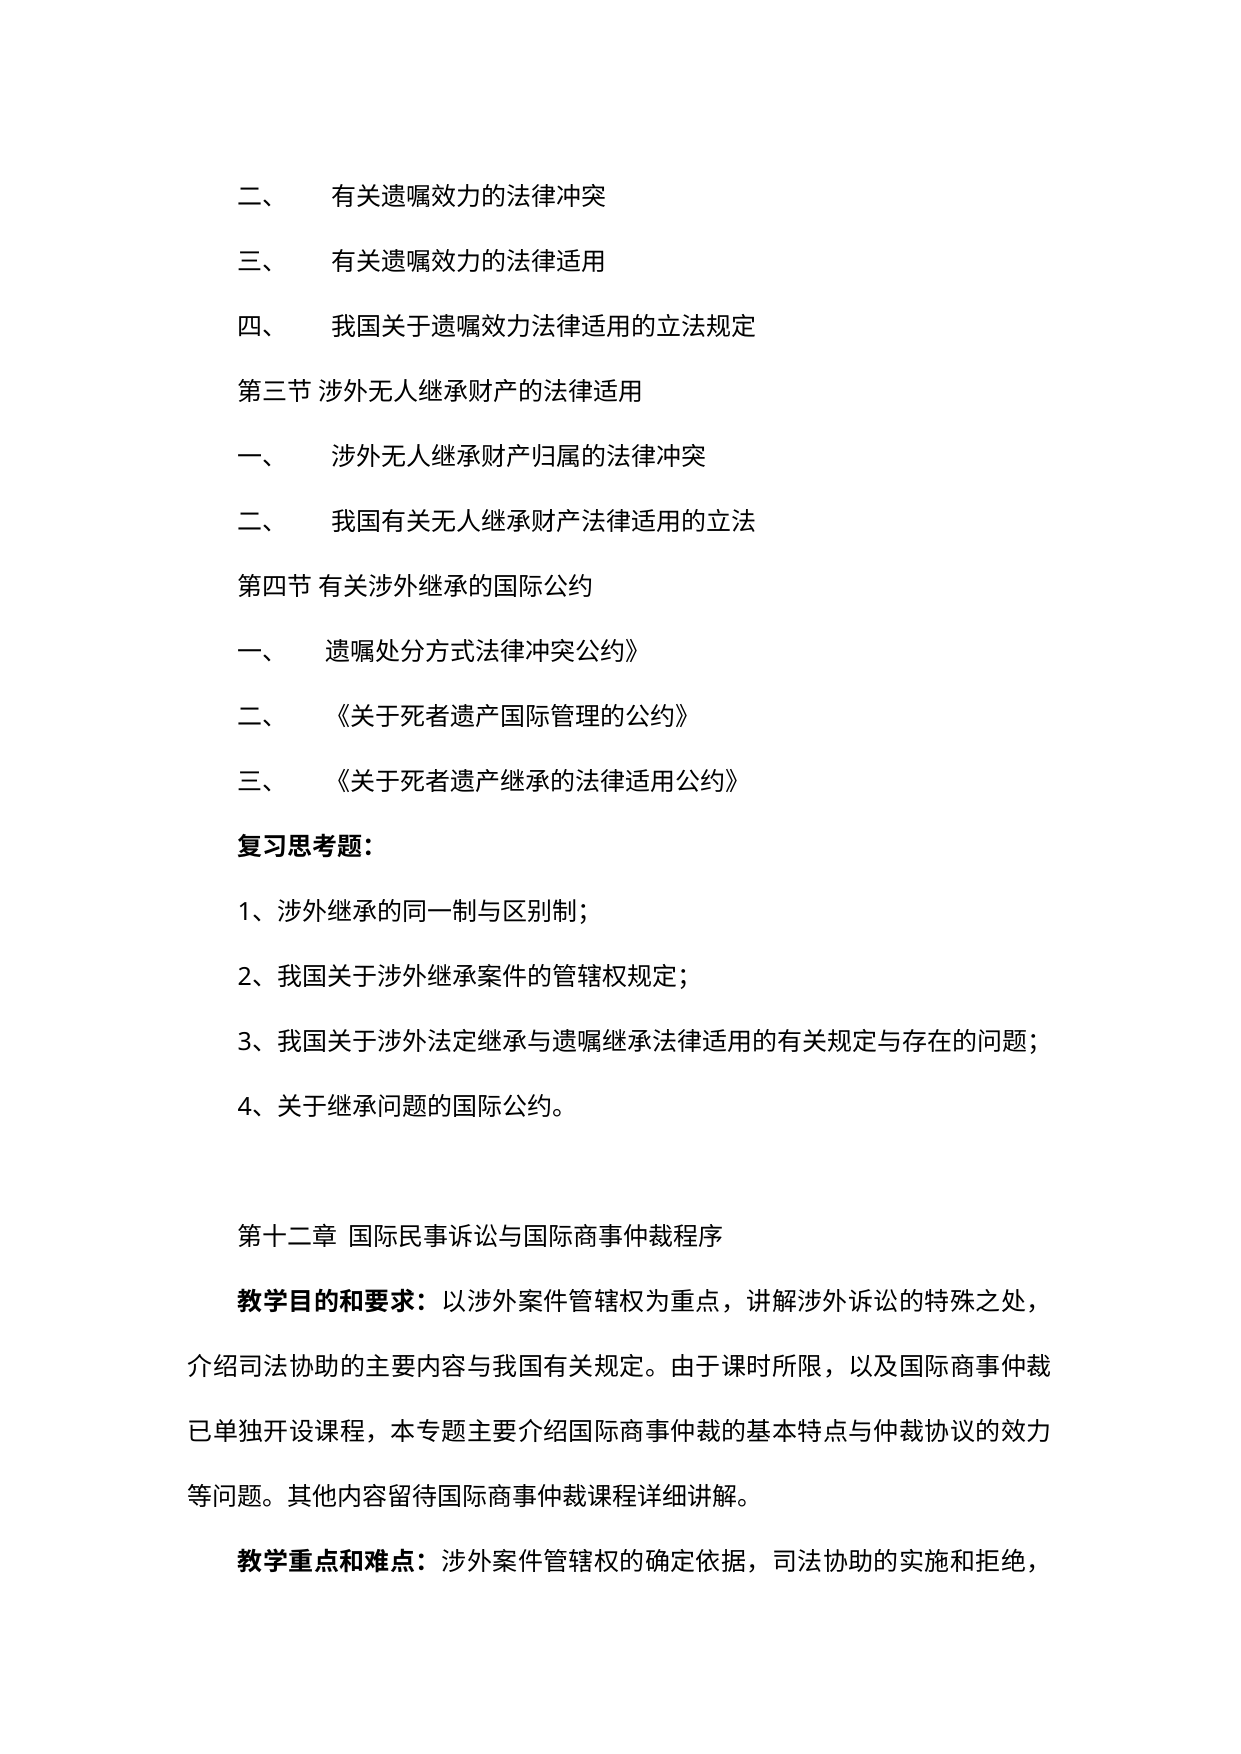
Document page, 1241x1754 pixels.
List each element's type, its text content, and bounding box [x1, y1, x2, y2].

text 1、涉外继承的同一制与区别制； [187, 877, 1053, 942]
text 3、我国关于涉外法定继承与遗嘱继承法律适用的有关规定与存在的问题； [187, 1007, 1053, 1072]
text 教学目的和要求：以涉外案件管辖权为重点，讲解涉外诉讼的特殊之处，介绍司法协助的主要内容与我国有关规定。由于课时所限，以及国际商事仲裁已单独开设课程，本专题主要介绍国际商事仲裁的基本特点与仲裁协议的效力等问题。其他内容留待国际商事仲裁课程详细讲解。 [187, 1267, 1053, 1527]
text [187, 1527, 1053, 1592]
list 我国关于遗嘱效力法律适用的立法规定 [187, 292, 1053, 357]
list 有关遗嘱效力的法律冲突 [187, 162, 1053, 227]
text 第十二章 国际民事诉讼与国际商事仲裁程序 [187, 1202, 1053, 1267]
list 涉外无人继承财产归属的法律冲突 [187, 422, 1053, 487]
list 《关于死者遗产国际管理的公约》 [187, 682, 1053, 747]
list 有关遗嘱效力的法律适用 [187, 227, 1053, 292]
list 遗嘱处分方式法律冲突公约》 [187, 617, 1053, 682]
list 我国有关无人继承财产法律适用的立法 [187, 487, 1053, 552]
text 第四节 有关涉外继承的国际公约 [187, 552, 1053, 617]
text 复习思考题： [187, 812, 1053, 877]
text 2、我国关于涉外继承案件的管辖权规定； [187, 942, 1053, 1007]
text 4、关于继承问题的国际公约。 [187, 1072, 1053, 1137]
list 《关于死者遗产继承的法律适用公约》 [187, 747, 1053, 812]
text 第三节 涉外无人继承财产的法律适用 [187, 357, 1053, 422]
